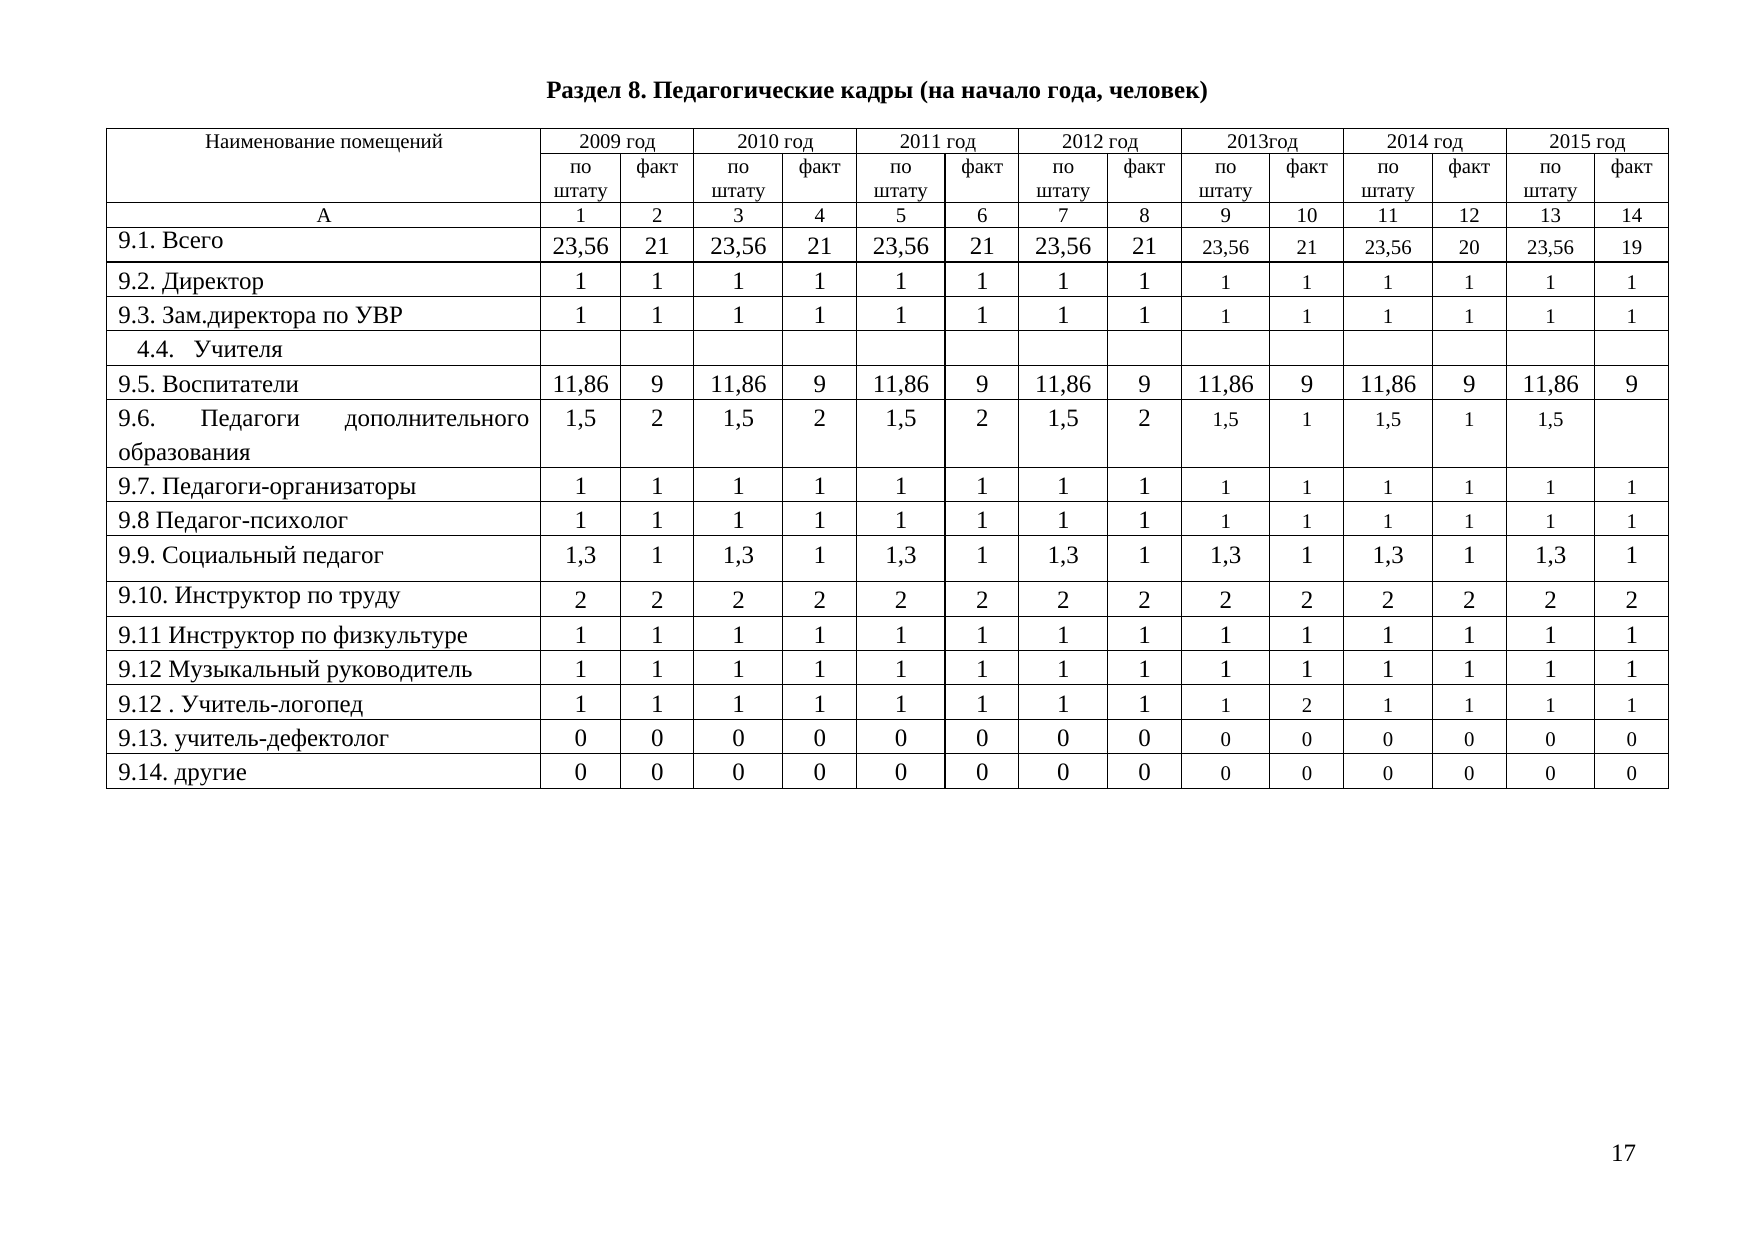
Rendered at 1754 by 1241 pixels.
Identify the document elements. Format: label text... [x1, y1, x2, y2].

table_cell 1 [1433, 297, 1506, 330]
table_cell 1 [783, 651, 856, 684]
table_cell 2 [541, 582, 620, 616]
table_cell 2 [1507, 582, 1594, 616]
table_cell 1 [1344, 651, 1432, 684]
table_cell 1 [946, 263, 1018, 296]
table_cell 1 [621, 502, 693, 535]
table_cell 9.3. Зам.директора по УВР [107, 297, 540, 330]
table_cell факт [621, 154, 693, 202]
table_cell 4 [783, 203, 856, 227]
table_cell [857, 331, 944, 364]
table_cell 1,5 [694, 400, 782, 467]
table_cell 1 [1270, 400, 1343, 467]
table_cell 1 [1344, 617, 1432, 650]
table_cell 9.13. учитель-дефектолог [107, 720, 540, 753]
table_cell 1 [1019, 617, 1107, 650]
table_cell 2 [946, 400, 1018, 467]
table_cell 9.7. Педагоги-организаторы [107, 468, 540, 501]
table_cell 21 [1270, 228, 1343, 261]
table_cell 1 [783, 617, 856, 650]
table_cell 1 [1595, 685, 1668, 719]
table_cell 11,86 [1019, 366, 1107, 399]
table_cell 1,3 [541, 536, 620, 581]
table_cell 1 [946, 468, 1018, 501]
table_cell 1 [694, 263, 782, 296]
table_header 2013год [1182, 129, 1343, 153]
table_cell 1 [857, 617, 944, 650]
table_cell 9.11 Инструктор по физкультуре [107, 617, 540, 650]
table_cell 0 [1270, 754, 1343, 787]
table_cell 1 [783, 536, 856, 581]
table_cell 1 [1433, 651, 1506, 684]
table_cell 1 [1344, 263, 1432, 296]
table_cell 1 [1507, 263, 1594, 296]
table_cell 1 [1108, 617, 1181, 650]
table_cell 2 [1108, 400, 1181, 467]
table_cell 19 [1595, 228, 1668, 261]
table_cell 0 [1182, 754, 1269, 787]
table_cell 1 [621, 536, 693, 581]
table_cell 1,5 [1182, 400, 1269, 467]
table_cell 23,56 [541, 228, 620, 261]
table_cell 23,56 [857, 228, 944, 261]
table_cell 2 [783, 582, 856, 616]
table_cell 2 [857, 582, 944, 616]
table_cell 2 [621, 400, 693, 467]
table_cell 11,86 [1507, 366, 1594, 399]
table_cell 1 [1270, 468, 1343, 501]
table_cell 1 [1595, 297, 1668, 330]
table_cell 2 [694, 582, 782, 616]
table_cell 1 [1182, 617, 1269, 650]
table_cell 1 [1108, 651, 1181, 684]
table_cell 23,56 [1344, 228, 1432, 261]
table_cell 1 [783, 468, 856, 501]
table_cell 1 [1344, 502, 1432, 535]
table_cell 1 [783, 263, 856, 296]
table_cell Учителя [107, 331, 540, 364]
table_cell 11,86 [1182, 366, 1269, 399]
table_cell 10 [1270, 203, 1343, 227]
table_cell 9 [1182, 203, 1269, 227]
table_cell 9 [783, 366, 856, 399]
table_cell 1 [857, 468, 944, 501]
table_cell факт [1270, 154, 1343, 202]
table_cell 1 [946, 685, 1018, 719]
table_cell 1 [694, 617, 782, 650]
table_cell 9.10. Инструктор по труду [107, 582, 540, 616]
table_cell 1 [1019, 468, 1107, 501]
table_cell 11,86 [541, 366, 620, 399]
table_cell 1 [541, 297, 620, 330]
table_cell 1 [694, 297, 782, 330]
table_cell [1595, 331, 1668, 364]
table_header 2012 год [1019, 129, 1181, 153]
table_cell [1182, 331, 1269, 364]
table_cell 9.12 Музыкальный руководитель [107, 651, 540, 684]
table_cell 1 [1344, 685, 1432, 719]
table_cell 9.8 Педагог-психолог [107, 502, 540, 535]
table_cell 0 [783, 754, 856, 787]
table_cell 1 [1108, 685, 1181, 719]
table_cell 21 [1108, 228, 1181, 261]
table_cell [1507, 331, 1594, 364]
table_cell 21 [783, 228, 856, 261]
table_cell 11,86 [857, 366, 944, 399]
table_cell [1108, 331, 1181, 364]
table_cell 1 [1108, 536, 1181, 581]
table_cell 0 [1019, 754, 1107, 787]
table_cell 1 [1433, 502, 1506, 535]
table_cell 0 [946, 754, 1018, 787]
table_cell по штату [1019, 154, 1107, 202]
table_cell 23,56 [1019, 228, 1107, 261]
table_cell 1 [1019, 685, 1107, 719]
table_cell 1 [1507, 468, 1594, 501]
table_cell 9.2. Директор [107, 263, 540, 296]
table_cell 2 [783, 400, 856, 467]
table_cell 1 [1182, 468, 1269, 501]
table_cell 1 [1182, 263, 1269, 296]
table_cell 1 [541, 203, 620, 227]
table_cell 1 [1595, 502, 1668, 535]
table_cell факт [946, 154, 1018, 202]
table_cell 1,3 [1344, 536, 1432, 581]
table_cell 9.12 . Учитель-логопед [107, 685, 540, 719]
table_cell 1 [621, 468, 693, 501]
table_cell 11,86 [1344, 366, 1432, 399]
table_cell 1 [1270, 297, 1343, 330]
table_cell 1 [541, 651, 620, 684]
table_cell 0 [541, 720, 620, 753]
table_cell 1 [783, 297, 856, 330]
table_cell 1 [1108, 263, 1181, 296]
table_cell 1 [946, 502, 1018, 535]
table_cell 0 [1595, 754, 1668, 787]
table_cell 1 [541, 468, 620, 501]
table_cell 20 [1433, 228, 1506, 261]
table_cell 23,56 [694, 228, 782, 261]
table_cell 0 [783, 720, 856, 753]
table_cell 2 [1433, 582, 1506, 616]
table_cell 1 [541, 263, 620, 296]
table_cell 1 [946, 536, 1018, 581]
table_cell 9 [1433, 366, 1506, 399]
text Раздел 8. Педагогические кадры (на начало года, человек) [118, 75, 1636, 104]
table_cell по штату [1507, 154, 1594, 202]
table_cell [1270, 331, 1343, 364]
table_header 2014 год [1344, 129, 1506, 153]
table_cell 9.9. Социальный педагог [107, 536, 540, 581]
table_cell 1 [857, 651, 944, 684]
table_cell 1 [1433, 468, 1506, 501]
table_cell 1 [1507, 685, 1594, 719]
table_cell 2 [1182, 582, 1269, 616]
table_cell 0 [621, 720, 693, 753]
table_cell 1 [1270, 536, 1343, 581]
table_cell [1344, 331, 1432, 364]
table_cell 0 [857, 720, 944, 753]
table_cell 1 [694, 651, 782, 684]
table_cell 1,3 [857, 536, 944, 581]
table_cell [1433, 331, 1506, 364]
table_cell 1,5 [1344, 400, 1432, 467]
table_cell 0 [1433, 754, 1506, 787]
table_cell 14 [1595, 203, 1668, 227]
table_cell 1 [783, 685, 856, 719]
table_cell 0 [857, 754, 944, 787]
table_cell 1 [1108, 468, 1181, 501]
table_cell 0 [1182, 720, 1269, 753]
table_cell 0 [1344, 720, 1432, 753]
table_cell 1 [946, 617, 1018, 650]
table_cell факт [783, 154, 856, 202]
table_cell 1,5 [857, 400, 944, 467]
table_cell 2 [1595, 582, 1668, 616]
table_cell 1 [621, 297, 693, 330]
table_cell 1 [946, 651, 1018, 684]
table_cell 1 [1270, 502, 1343, 535]
table_header 2011 год [857, 129, 1018, 153]
table_cell 11,86 [694, 366, 782, 399]
table_cell 2 [1344, 582, 1432, 616]
table_cell 2 [1019, 582, 1107, 616]
table_cell 1 [694, 685, 782, 719]
table_cell 1 [1507, 502, 1594, 535]
table_cell 1 [1433, 617, 1506, 650]
table_cell 23,56 [1507, 228, 1594, 261]
table_cell 1 [1019, 651, 1107, 684]
table_cell А [107, 203, 540, 227]
table_cell 1 [1433, 263, 1506, 296]
table_cell 1 [1019, 297, 1107, 330]
table_cell 0 [1344, 754, 1432, 787]
table_cell 2 [621, 203, 693, 227]
table_cell 2 [1108, 582, 1181, 616]
table_cell факт [1595, 154, 1668, 202]
table_cell 1 [541, 617, 620, 650]
table_cell 0 [1108, 720, 1181, 753]
table_cell 1 [1595, 468, 1668, 501]
table_cell 0 [946, 720, 1018, 753]
table_cell [621, 331, 693, 364]
table_cell 1 [621, 617, 693, 650]
table_cell 0 [694, 720, 782, 753]
table_cell по штату [541, 154, 620, 202]
table_cell 9 [1108, 366, 1181, 399]
table_header 2015 год [1507, 129, 1668, 153]
table_cell 1 [1433, 400, 1506, 467]
table_cell 1,5 [1507, 400, 1594, 467]
table_cell 9.6. Педагоги дополнительного образования [107, 400, 540, 467]
table_cell 0 [1433, 720, 1506, 753]
table_cell 1 [1182, 502, 1269, 535]
table_cell по штату [1182, 154, 1269, 202]
table_cell [783, 331, 856, 364]
table_cell 1 [857, 263, 944, 296]
table_cell 1 [1595, 263, 1668, 296]
table_cell 0 [694, 754, 782, 787]
table_cell 1 [1433, 685, 1506, 719]
table_cell 1 [1182, 685, 1269, 719]
table_cell 7 [1019, 203, 1107, 227]
table_header 2010 год [694, 129, 856, 153]
table_cell 9 [621, 366, 693, 399]
table_cell по штату [857, 154, 944, 202]
table_cell 2 [1270, 685, 1343, 719]
table_cell 9 [1595, 366, 1668, 399]
table_cell 1,5 [1019, 400, 1107, 467]
table_cell 1 [1182, 651, 1269, 684]
table_cell 1 [1108, 502, 1181, 535]
table_cell 1 [1595, 536, 1668, 581]
table_cell [946, 331, 1018, 364]
table_cell по штату [1344, 154, 1432, 202]
table_cell 1 [541, 502, 620, 535]
table_cell 1 [1507, 297, 1594, 330]
table_cell 0 [1019, 720, 1107, 753]
table_cell 1,3 [694, 536, 782, 581]
table_cell 1 [1507, 617, 1594, 650]
table_cell 1 [783, 502, 856, 535]
table_cell 0 [541, 754, 620, 787]
table_cell 6 [946, 203, 1018, 227]
table_cell 1 [857, 685, 944, 719]
table_cell 1 [621, 651, 693, 684]
table_cell 2 [946, 582, 1018, 616]
table_cell 21 [621, 228, 693, 261]
table_cell 1 [1595, 651, 1668, 684]
table_cell 1,3 [1019, 536, 1107, 581]
table_cell 1,5 [541, 400, 620, 467]
table_cell 3 [694, 203, 782, 227]
table_cell 1 [541, 685, 620, 719]
table_cell [1019, 331, 1107, 364]
table_cell 11 [1344, 203, 1432, 227]
table_cell 9 [1270, 366, 1343, 399]
table_cell 23,56 [1182, 228, 1269, 261]
table_cell 2 [1270, 582, 1343, 616]
table_cell 1 [1182, 297, 1269, 330]
table_cell 9.14. другие [107, 754, 540, 787]
table_header Наименование помещений [107, 129, 540, 202]
table_cell 2 [621, 582, 693, 616]
table_cell 13 [1507, 203, 1594, 227]
table_cell 1 [1344, 468, 1432, 501]
table_cell 0 [1108, 754, 1181, 787]
table_cell 0 [1595, 720, 1668, 753]
table_cell 1 [946, 297, 1018, 330]
table_cell 1 [1595, 617, 1668, 650]
table_cell 1 [1019, 263, 1107, 296]
table_cell 8 [1108, 203, 1181, 227]
table_cell факт [1433, 154, 1506, 202]
table_cell 1,3 [1182, 536, 1269, 581]
table_cell 0 [621, 754, 693, 787]
table_cell по штату [694, 154, 782, 202]
table_cell 1 [1344, 297, 1432, 330]
table_cell 9.1. Всего [107, 228, 540, 261]
table_cell 1 [694, 502, 782, 535]
table_cell 1 [1433, 536, 1506, 581]
table_cell 1 [1270, 263, 1343, 296]
table_cell 1 [1270, 617, 1343, 650]
table_cell [694, 331, 782, 364]
table_cell 1 [621, 685, 693, 719]
table_cell 1 [1507, 651, 1594, 684]
table_cell 1 [621, 263, 693, 296]
table_cell 1 [857, 297, 944, 330]
table_cell факт [1108, 154, 1181, 202]
table_cell 1 [1108, 297, 1181, 330]
table_cell 1 [1019, 502, 1107, 535]
table_cell 21 [946, 228, 1018, 261]
table_cell 9 [946, 366, 1018, 399]
table_cell 1 [857, 502, 944, 535]
table_cell 1,3 [1507, 536, 1594, 581]
table_cell 0 [1270, 720, 1343, 753]
table_cell 0 [1507, 754, 1594, 787]
table_cell 1 [1270, 651, 1343, 684]
table_cell 12 [1433, 203, 1506, 227]
table_header 2009 год [541, 129, 693, 153]
table_cell 9.5. Воспитатели [107, 366, 540, 399]
table_cell 5 [857, 203, 944, 227]
table_cell [541, 331, 620, 364]
table_cell 1 [694, 468, 782, 501]
table_cell [1595, 400, 1668, 467]
table_cell 0 [1507, 720, 1594, 753]
